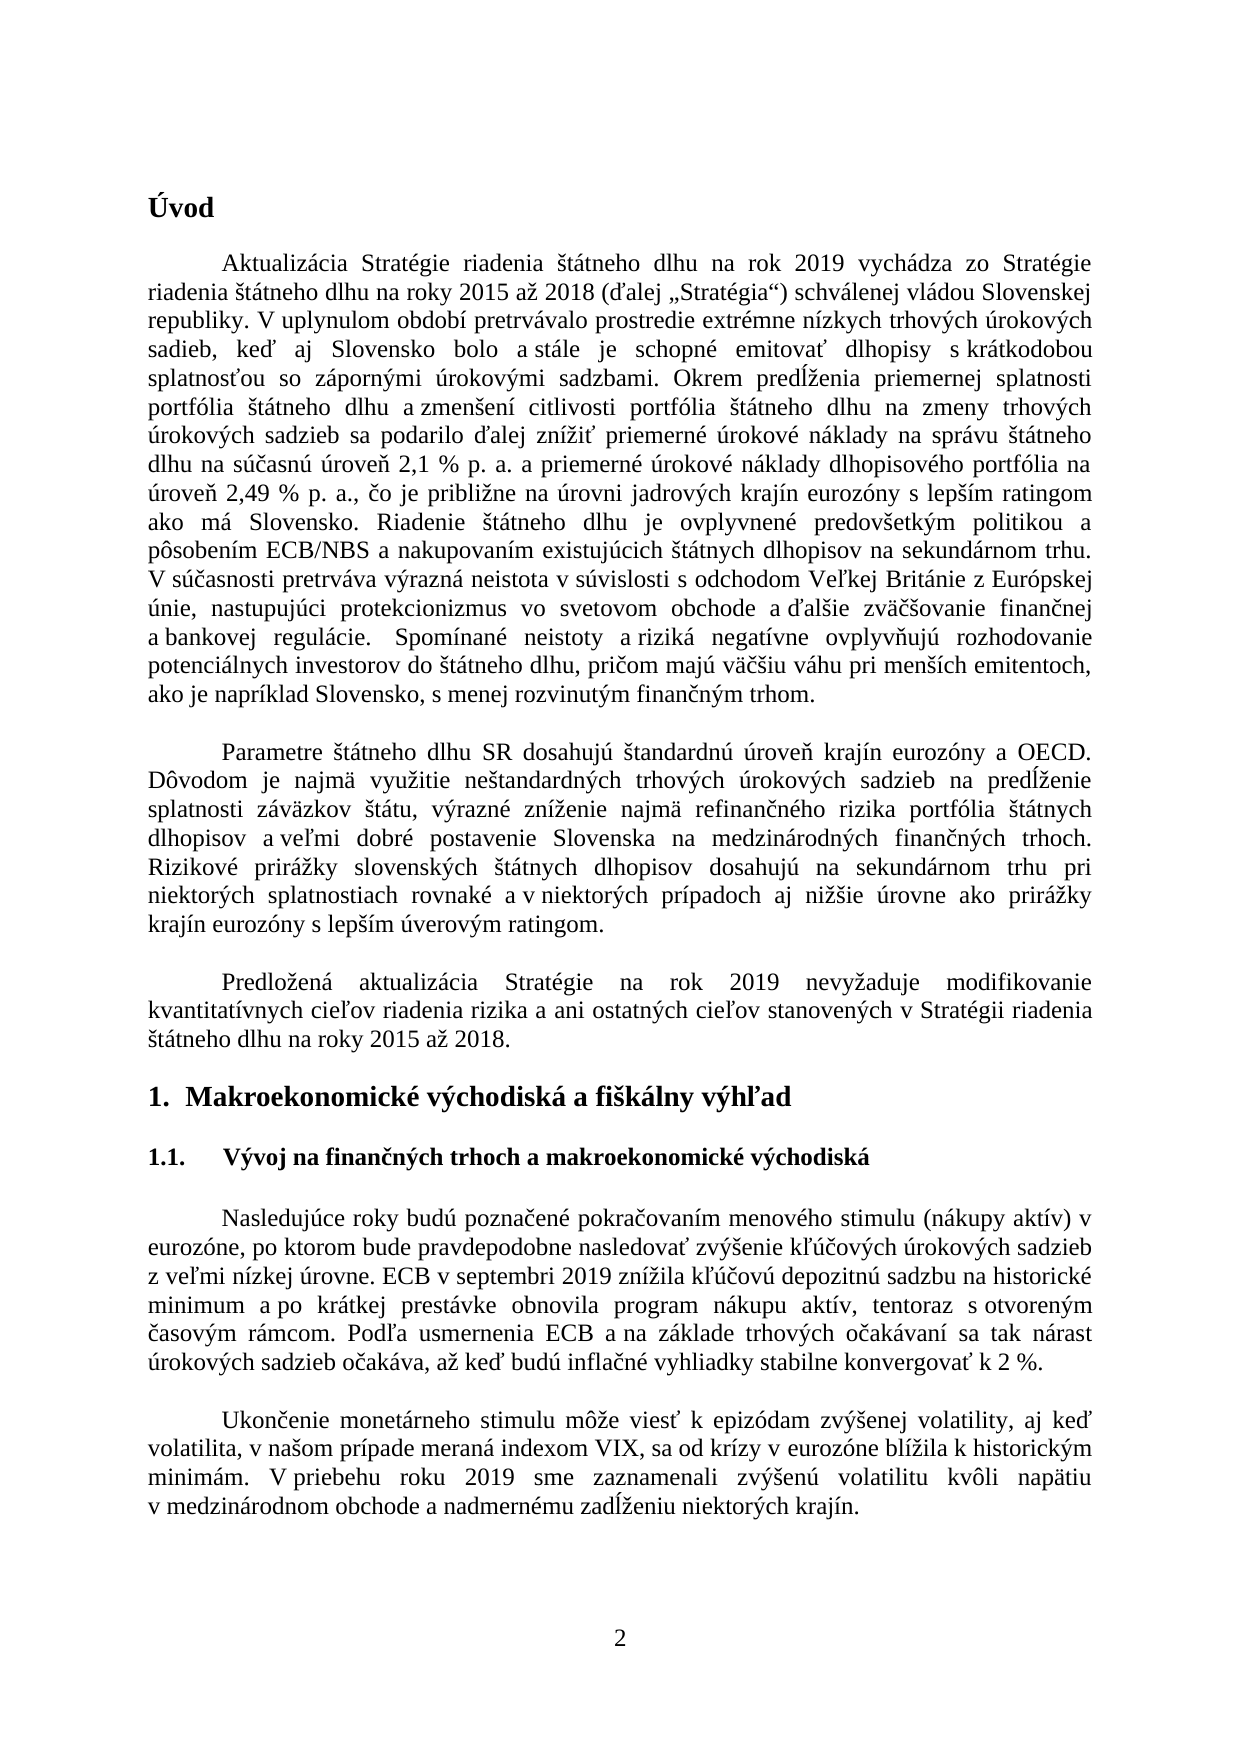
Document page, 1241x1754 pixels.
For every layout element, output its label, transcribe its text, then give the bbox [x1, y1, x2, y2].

text Parametre štátneho dlhu SR dosahujú štandardnú úroveň krajín eurozóny a OECD. Dôvodom je najmä využitie neštandardných trhových úrokových sadzieb na predĺženie splatnosti záväzkov štátu, výrazné zníženie najmä refinančného rizika portfólia štátnych dlhopisov a veľmi dobré postavenie Slovenska na medzinárodných finančných trhoch. Rizikové prirážky slovenských štátnych dlhopisov dosahujú na sekundárnom trhu pri niektorých splatnostiach rovnaké a v niektorých prípadoch aj nižšie úrovne ako prirážky krajín eurozóny s lepším úverovým ratingom. [148, 737, 1093, 938]
text Nasledujúce roky budú poznačené pokračovaním menového stimulu (nákupy aktív) v eurozóne, po ktorom bude pravdepodobne nasledovať zvýšenie kľúčových úrokových sadzieb z veľmi nízkej úrovne. ECB v septembri 2019 znížila kľúčovú depozitnú sadzbu na historické minimum a po krátkej prestávke obnovila program nákupu aktív, tentoraz s otvoreným časovým rámcom. Podľa usmernenia ECB a na základe trhových očakávaní sa tak nárast úrokových sadzieb očakáva, až keď budú inflačné vyhliadky stabilne konvergovať k 2 %. [148, 1203, 1093, 1376]
text Ukončenie monetárneho stimulu môže viesť k epizódam zvýšenej volatility, aj keď volatilita, v našom prípade meraná indexom VIX, sa od krízy v eurozóne blížila k historickým minimám. V priebehu roku 2019 sme zaznamenali zvýšenú volatilitu kvôli napätiu v medzinárodnom obchode a nadmernému zadĺženiu niektorých krajín. [148, 1405, 1093, 1520]
subtitle Vývoj na finančných trhoch a makroekonomické východiská [148, 1142, 1093, 1170]
subtitle Makroekonomické východiská a fiškálny výhľad [148, 1079, 1093, 1113]
text Predložená aktualizácia Stratégie na rok 2019 nevyžaduje modifikovanie kvantitatívnych cieľov riadenia rizika a ani ostatných cieľov stanovených v Stratégii riadenia štátneho dlhu na roky 2015 až 2018. [148, 967, 1093, 1053]
text Aktualizácia Stratégie riadenia štátneho dlhu na rok 2019 vychádza zo Stratégie riadenia štátneho dlhu na roky 2015 až 2018 (ďalej „Stratégia“) schválenej vládou Slovenskej republiky. V uplynulom období pretrvávalo prostredie extrémne nízkych trhových úrokových sadieb, keď aj Slovensko bolo a stále je schopné emitovať dlhopisy s krátkodobou splatnosťou so zápornými úrokovými sadzbami. Okrem predĺženia priemernej splatnosti portfólia štátneho dlhu a zmenšení citlivosti portfólia štátneho dlhu na zmeny trhových úrokových sadzieb sa podarilo ďalej znížiť priemerné úrokové náklady na správu štátneho dlhu na súčasnú úroveň 2,1 % p. a. a priemerné úrokové náklady dlhopisového portfólia na úroveň 2,49 % p. a., čo je približne na úrovni jadrových krajín eurozóny s lepším ratingom ako má Slovensko. Riadenie štátneho dlhu je ovplyvnené predovšetkým politikou a pôsobením ECB/NBS a nakupovaním existujúcich štátnych dlhopisov na sekundárnom trhu. V súčasnosti pretrváva výrazná neistota v súvislosti s odchodom Veľkej Británie z Európskej únie, nastupujúci protekcionizmus vo svetovom obchode a ďalšie zväčšovanie finančnej a bankovej regulácie. Spomínané neistoty a riziká negatívne ovplyvňujú rozhodovanie potenciálnych investorov do štátneho dlhu, pričom majú väčšiu váhu pri menších emitentoch, ako je napríklad Slovensko, s menej rozvinutým finančným trhom. [148, 248, 1093, 708]
text Úvod [148, 190, 1093, 224]
